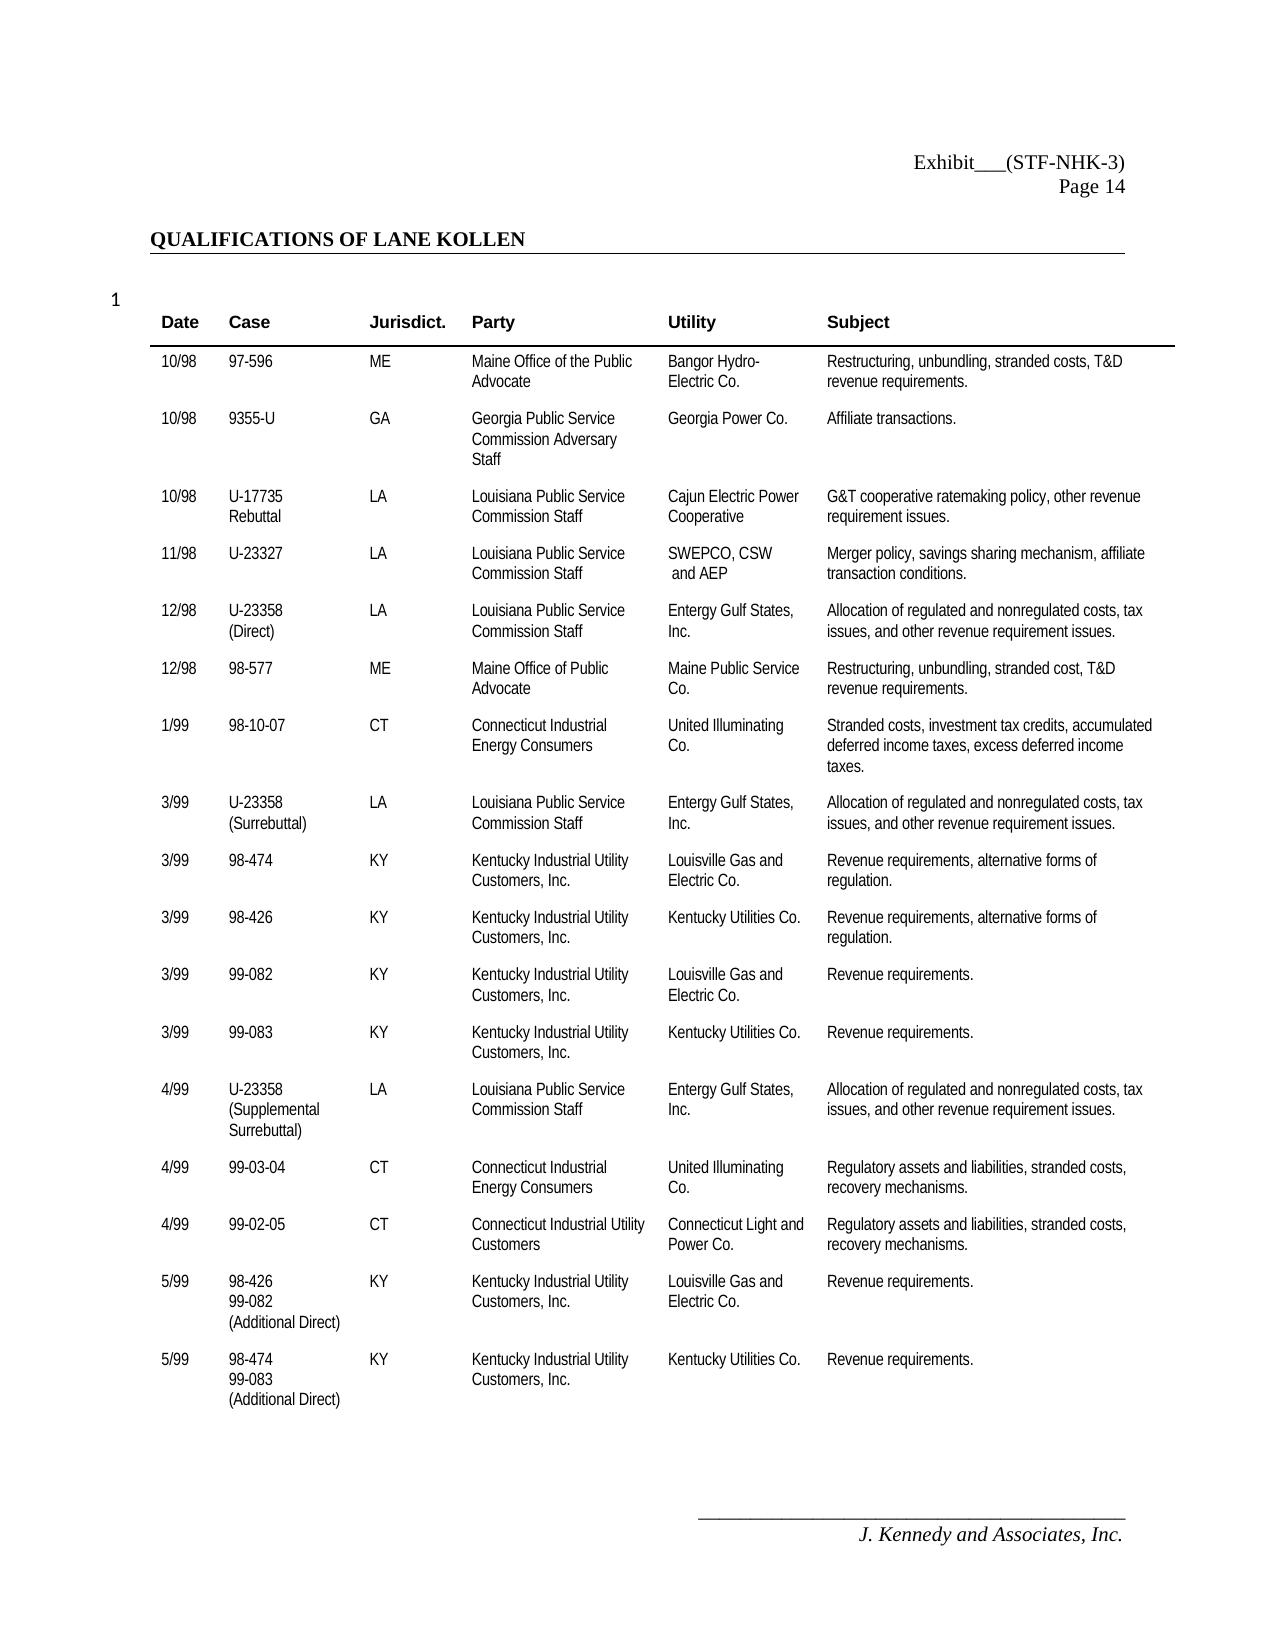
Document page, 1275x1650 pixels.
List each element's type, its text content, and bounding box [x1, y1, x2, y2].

table_cell U-23358 (Supplemental Surrebuttal) [217, 1073, 358, 1150]
table_cell 5/99 [150, 1265, 217, 1342]
table_cell Louisiana Public Service Commission Staff [460, 594, 657, 651]
table_cell 4/99 [150, 1073, 217, 1150]
table_cell Revenue requirements. [816, 958, 1174, 1015]
table_cell 12/98 [150, 594, 217, 651]
table_cell Revenue requirements. [816, 1265, 1174, 1342]
table_cell Affiliate transactions. [816, 402, 1174, 479]
table_cell 99-083 [217, 1015, 358, 1073]
table_cell Merger policy, savings sharing mechanism, affiliate transaction conditions. [816, 537, 1174, 594]
table_cell Stranded costs, investment tax credits, accumulated deferred income taxes, excess deferred income taxes. [816, 709, 1174, 786]
table_cell Allocation of regulated and nonregulated costs, tax issues, and other revenue requirement issues. [816, 594, 1174, 651]
table_cell CT [358, 1208, 460, 1265]
table_cell 9355-U [217, 402, 358, 479]
table_header Case [217, 312, 358, 344]
table_cell KY [358, 844, 460, 901]
table_cell U-23327 [217, 537, 358, 594]
table_cell Revenue requirements, alternative forms of regulation. [816, 901, 1174, 958]
table_cell 98-426 99-082 (Additional Direct) [217, 1265, 358, 1342]
table_cell 98-474 [217, 844, 358, 901]
table_cell 3/99 [150, 786, 217, 843]
table_cell Maine Public Service Co. [657, 651, 816, 708]
table_cell Connecticut Industrial Energy Consumers [460, 1150, 657, 1207]
table_cell United Illuminating Co. [657, 709, 816, 786]
table_cell Kentucky Utilities Co. [657, 901, 816, 958]
table_cell Regulatory assets and liabilities, stranded costs, recovery mechanisms. [816, 1208, 1174, 1265]
table_cell KY [358, 901, 460, 958]
table_header Party [460, 312, 657, 344]
table_cell Louisiana Public Service Commission Staff [460, 537, 657, 594]
table_cell Connecticut Industrial Utility Customers [460, 1208, 657, 1265]
table_cell Kentucky Utilities Co. [657, 1015, 816, 1073]
table_cell 99-082 [217, 958, 358, 1015]
table_cell Louisiana Public Service Commission Staff [460, 1073, 657, 1150]
table_cell Bangor Hydro- Electric Co. [657, 347, 816, 402]
table_cell Kentucky Industrial Utility Customers, Inc. [460, 901, 657, 958]
table_cell 3/99 [150, 958, 217, 1015]
table_cell ME [358, 347, 460, 402]
table_cell U-23358 (Direct) [217, 594, 358, 651]
table_cell Maine Office of Public Advocate [460, 651, 657, 708]
table_cell 97-596 [217, 347, 358, 402]
table_cell CT [358, 709, 460, 786]
table_cell 4/99 [150, 1208, 217, 1265]
table_cell Restructuring, unbundling, stranded costs, T&D revenue requirements. [816, 347, 1174, 402]
table_cell Connecticut Industrial Energy Consumers [460, 709, 657, 786]
table_cell 11/98 [150, 537, 217, 594]
table_cell KY [358, 1265, 460, 1342]
table_cell KY [358, 1343, 460, 1420]
table_cell Revenue requirements. [816, 1343, 1174, 1420]
table_cell 4/99 [150, 1150, 217, 1207]
table_cell Cajun Electric Power Cooperative [657, 479, 816, 537]
table_cell SWEPCO, CSW and AEP [657, 537, 816, 594]
table_cell Connecticut Light and Power Co. [657, 1208, 816, 1265]
table_cell 5/99 [150, 1343, 217, 1420]
table_cell Louisville Gas and Electric Co. [657, 958, 816, 1015]
table_cell 98-577 [217, 651, 358, 708]
table_cell G&T cooperative ratemaking policy, other revenue requirement issues. [816, 479, 1174, 537]
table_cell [460, 1343, 657, 1420]
table_header Date [150, 312, 217, 344]
table_cell 98-10-07 [217, 709, 358, 786]
table_cell 10/98 [150, 402, 217, 479]
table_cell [460, 1265, 657, 1342]
table_cell 12/98 [150, 651, 217, 708]
table_cell Allocation of regulated and nonregulated costs, tax issues, and other revenue requirement issues. [816, 786, 1174, 843]
table_cell LA [358, 537, 460, 594]
table_cell Georgia Power Co. [657, 402, 816, 479]
table_cell 3/99 [150, 1015, 217, 1073]
table_cell Louisville Gas and Electric Co. [657, 844, 816, 901]
table_cell 99-03-04 [217, 1150, 358, 1207]
table_cell Kentucky Industrial Utility Customers, Inc. [460, 844, 657, 901]
table_cell Louisville Gas and Electric Co. [657, 1265, 816, 1342]
table_header Utility [657, 312, 816, 344]
table_cell Entergy Gulf States, Inc. [657, 786, 816, 843]
table_cell U-23358 (Surrebuttal) [217, 786, 358, 843]
table_cell Restructuring, unbundling, stranded cost, T&D revenue requirements. [816, 651, 1174, 708]
table_cell LA [358, 1073, 460, 1150]
table_cell 1/99 [150, 709, 217, 786]
table_cell Georgia Public Service Commission Adversary Staff [460, 402, 657, 479]
table_header Subject [816, 312, 1174, 344]
table_cell Entergy Gulf States, Inc. [657, 1073, 816, 1150]
table_cell Kentucky Industrial Utility Customers, Inc. [460, 1015, 657, 1073]
table_cell 98-426 [217, 901, 358, 958]
table_cell LA [358, 479, 460, 537]
table_cell LA [358, 786, 460, 843]
table_cell 99-02-05 [217, 1208, 358, 1265]
table_cell GA [358, 402, 460, 479]
table_cell 10/98 [150, 347, 217, 402]
table_cell Revenue requirements. [816, 1015, 1174, 1073]
table_header Jurisdict. [358, 312, 460, 344]
table_cell Kentucky Utilities Co. [657, 1343, 816, 1420]
table_cell 10/98 [150, 479, 217, 537]
table_cell United Illuminating Co. [657, 1150, 816, 1207]
table_cell ME [358, 651, 460, 708]
table_cell Regulatory assets and liabilities, stranded costs, recovery mechanisms. [816, 1150, 1174, 1207]
table_cell Kentucky Industrial Utility Customers, Inc. [460, 958, 657, 1015]
table_cell Louisiana Public Service Commission Staff [460, 786, 657, 843]
table_cell KY [358, 1015, 460, 1073]
table_cell CT [358, 1150, 460, 1207]
table_cell Entergy Gulf States, Inc. [657, 594, 816, 651]
table_cell 3/99 [150, 901, 217, 958]
table_cell 98-474 99-083 (Additional Direct) [217, 1343, 358, 1420]
table_cell Revenue requirements, alternative forms of regulation. [816, 844, 1174, 901]
table_cell Louisiana Public Service Commission Staff [460, 479, 657, 537]
table_cell KY [358, 958, 460, 1015]
table_cell 3/99 [150, 844, 217, 901]
table_cell LA [358, 594, 460, 651]
table_cell U-17735 Rebuttal [217, 479, 358, 537]
table_cell Maine Office of the Public Advocate [460, 347, 657, 402]
table_cell Allocation of regulated and nonregulated costs, tax issues, and other revenue requirement issues. [816, 1073, 1174, 1150]
